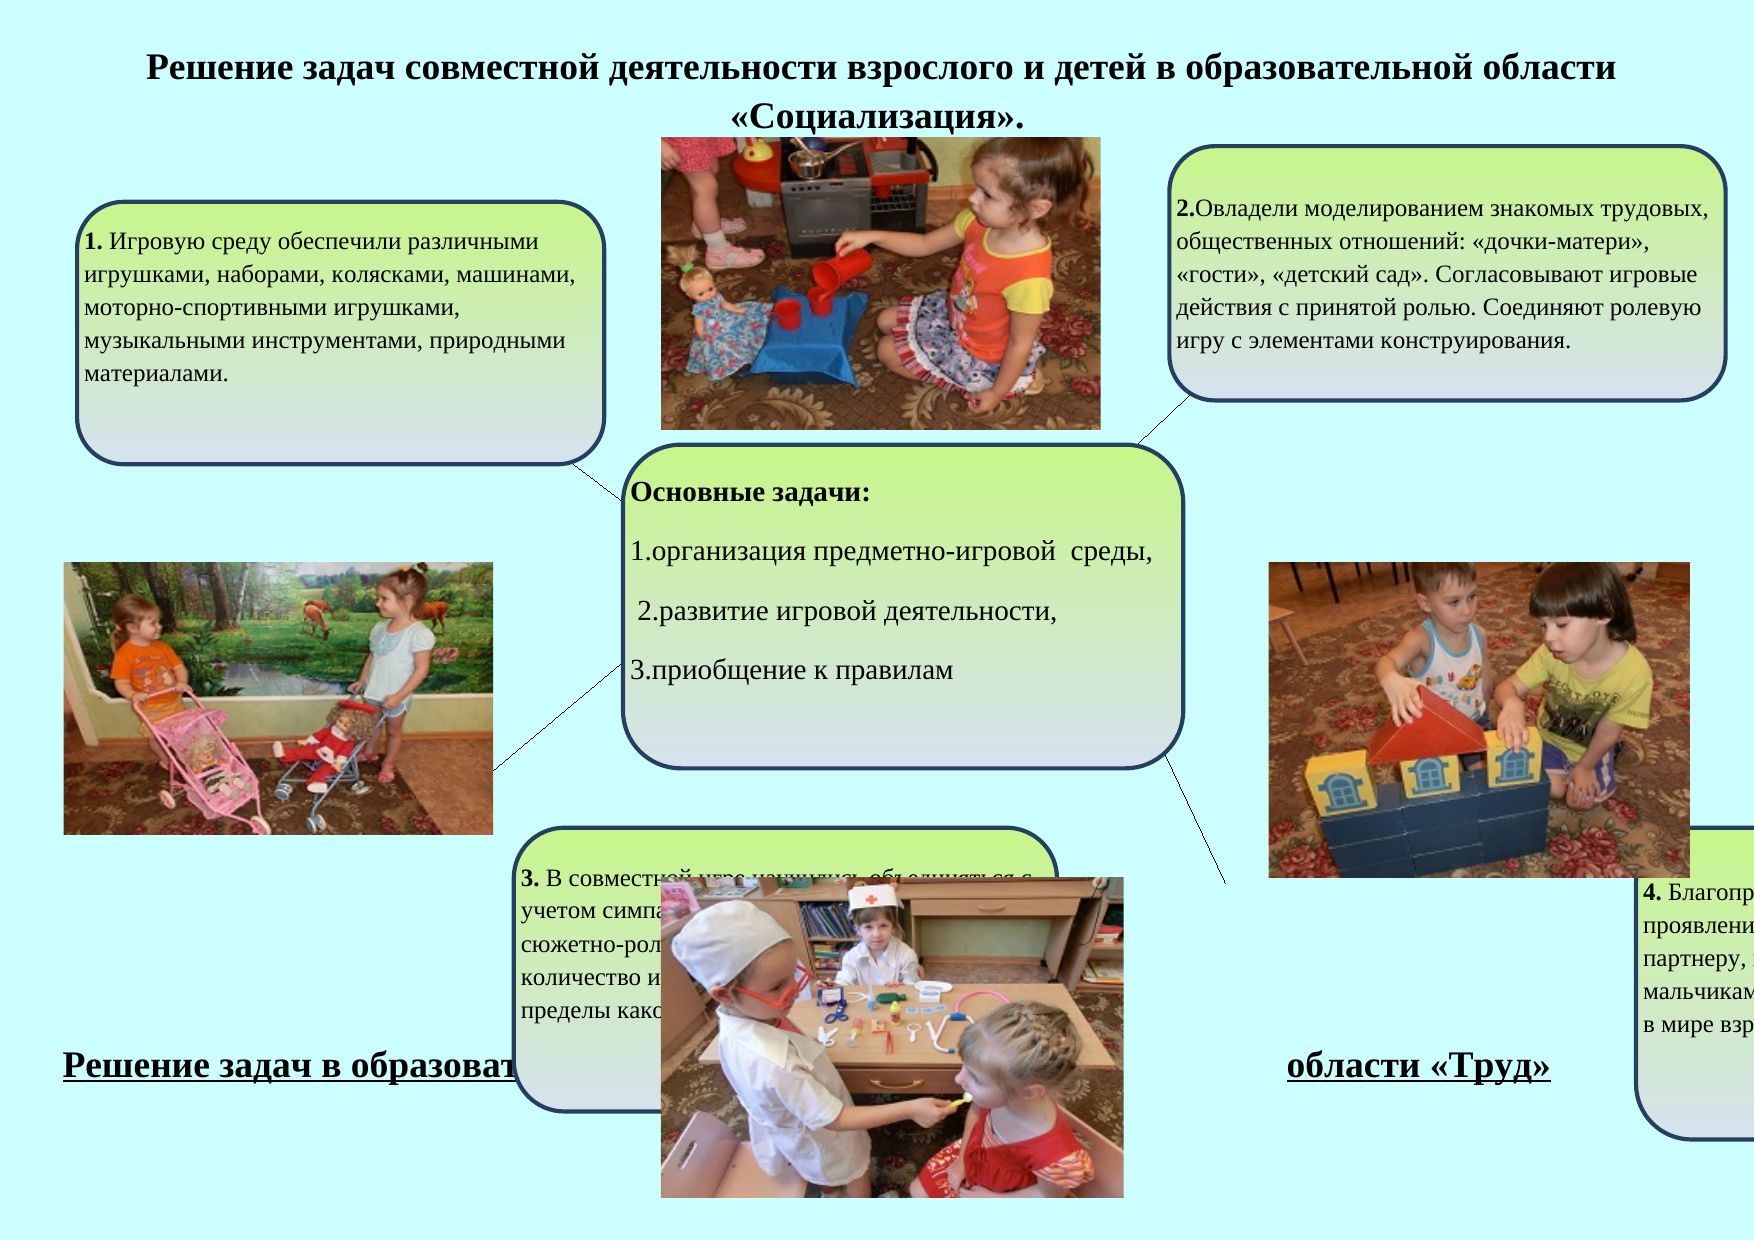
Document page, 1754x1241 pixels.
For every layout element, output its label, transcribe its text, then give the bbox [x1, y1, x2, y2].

picture [1268, 562, 1690, 878]
text Решение задач в образовательной области «Труд» [59, 1043, 517, 1086]
picture [63, 562, 494, 835]
picture [661, 137, 1101, 430]
picture [660, 877, 1124, 1198]
text Решение задач совместной деятельности взрослого и детей в образовательной области «Социализация». [59, 44, 1695, 137]
text Решение задач в образовательной области «Труд» [1124, 1043, 1634, 1086]
